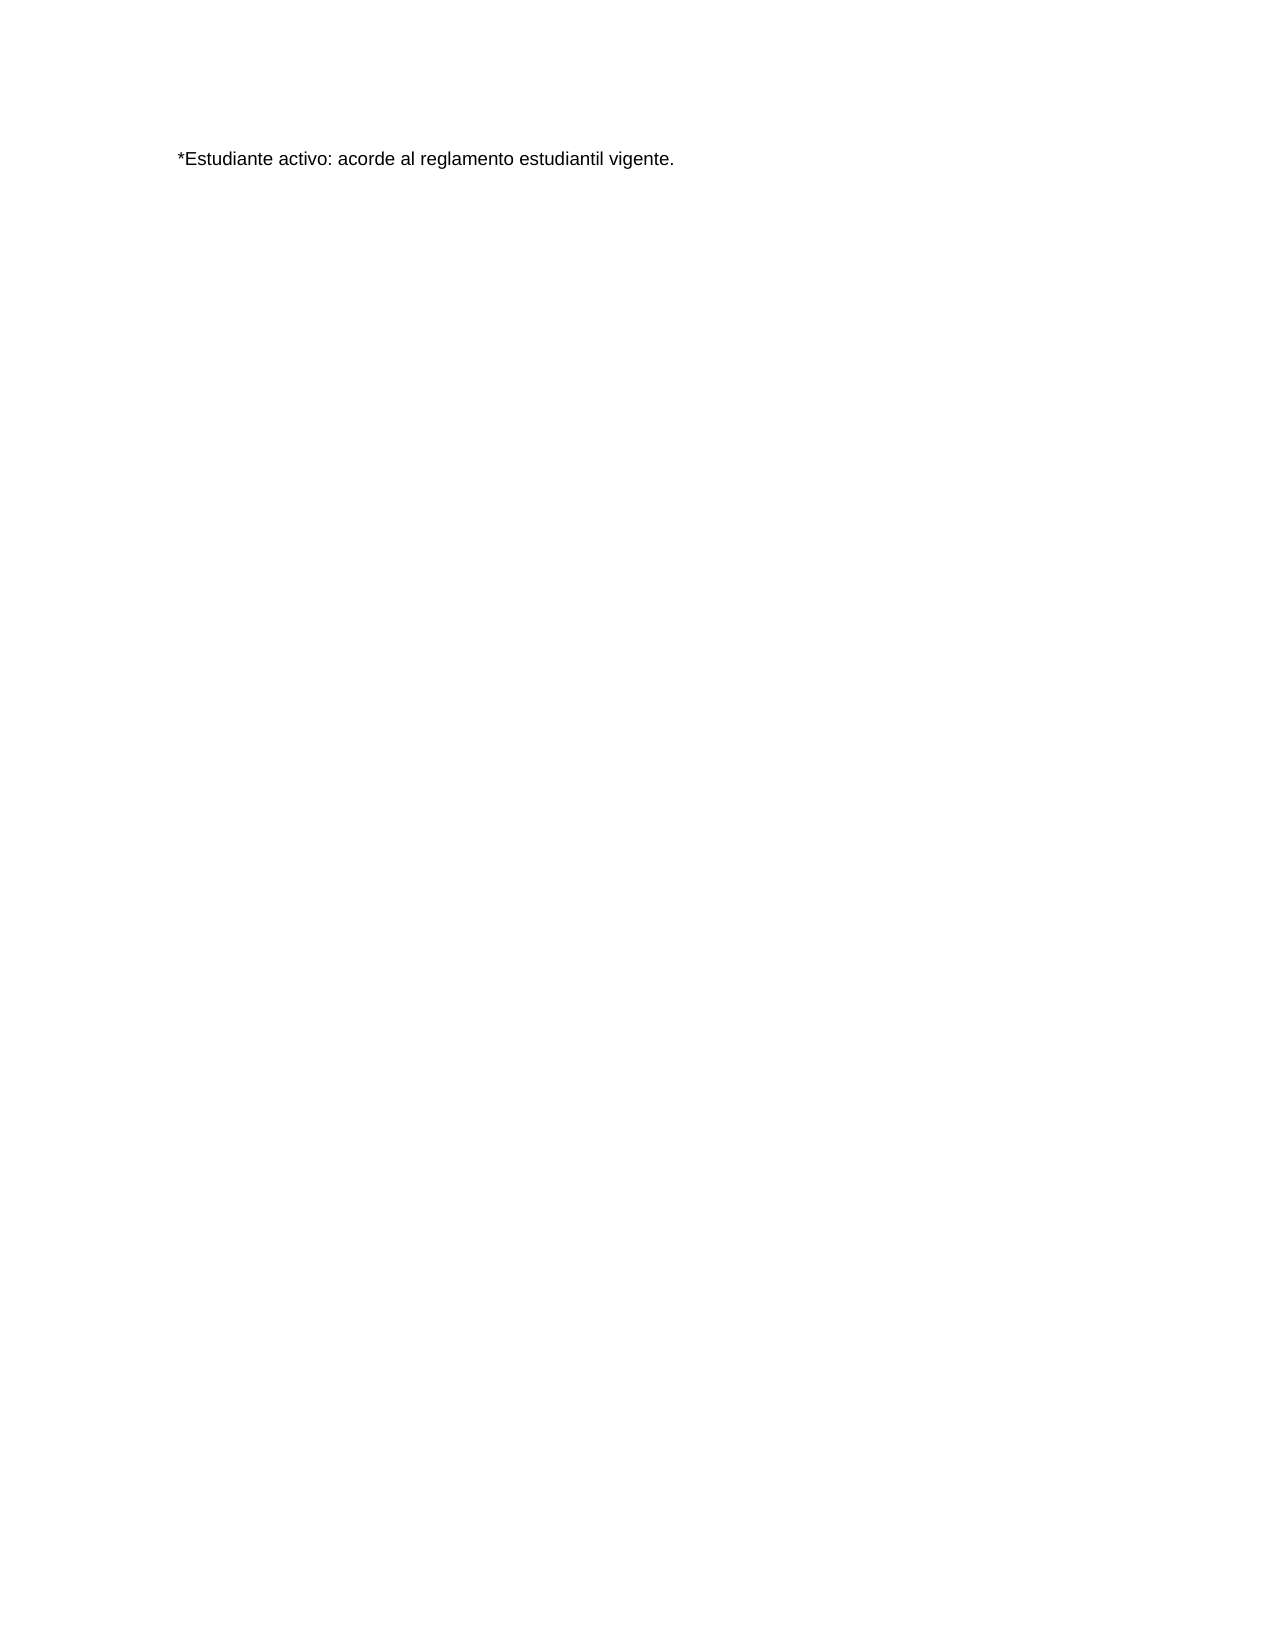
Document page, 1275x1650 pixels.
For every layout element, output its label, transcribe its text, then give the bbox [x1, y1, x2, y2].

text *Estudiante activo: acorde al reglamento estudiantil vigente. [177, 148, 1098, 169]
